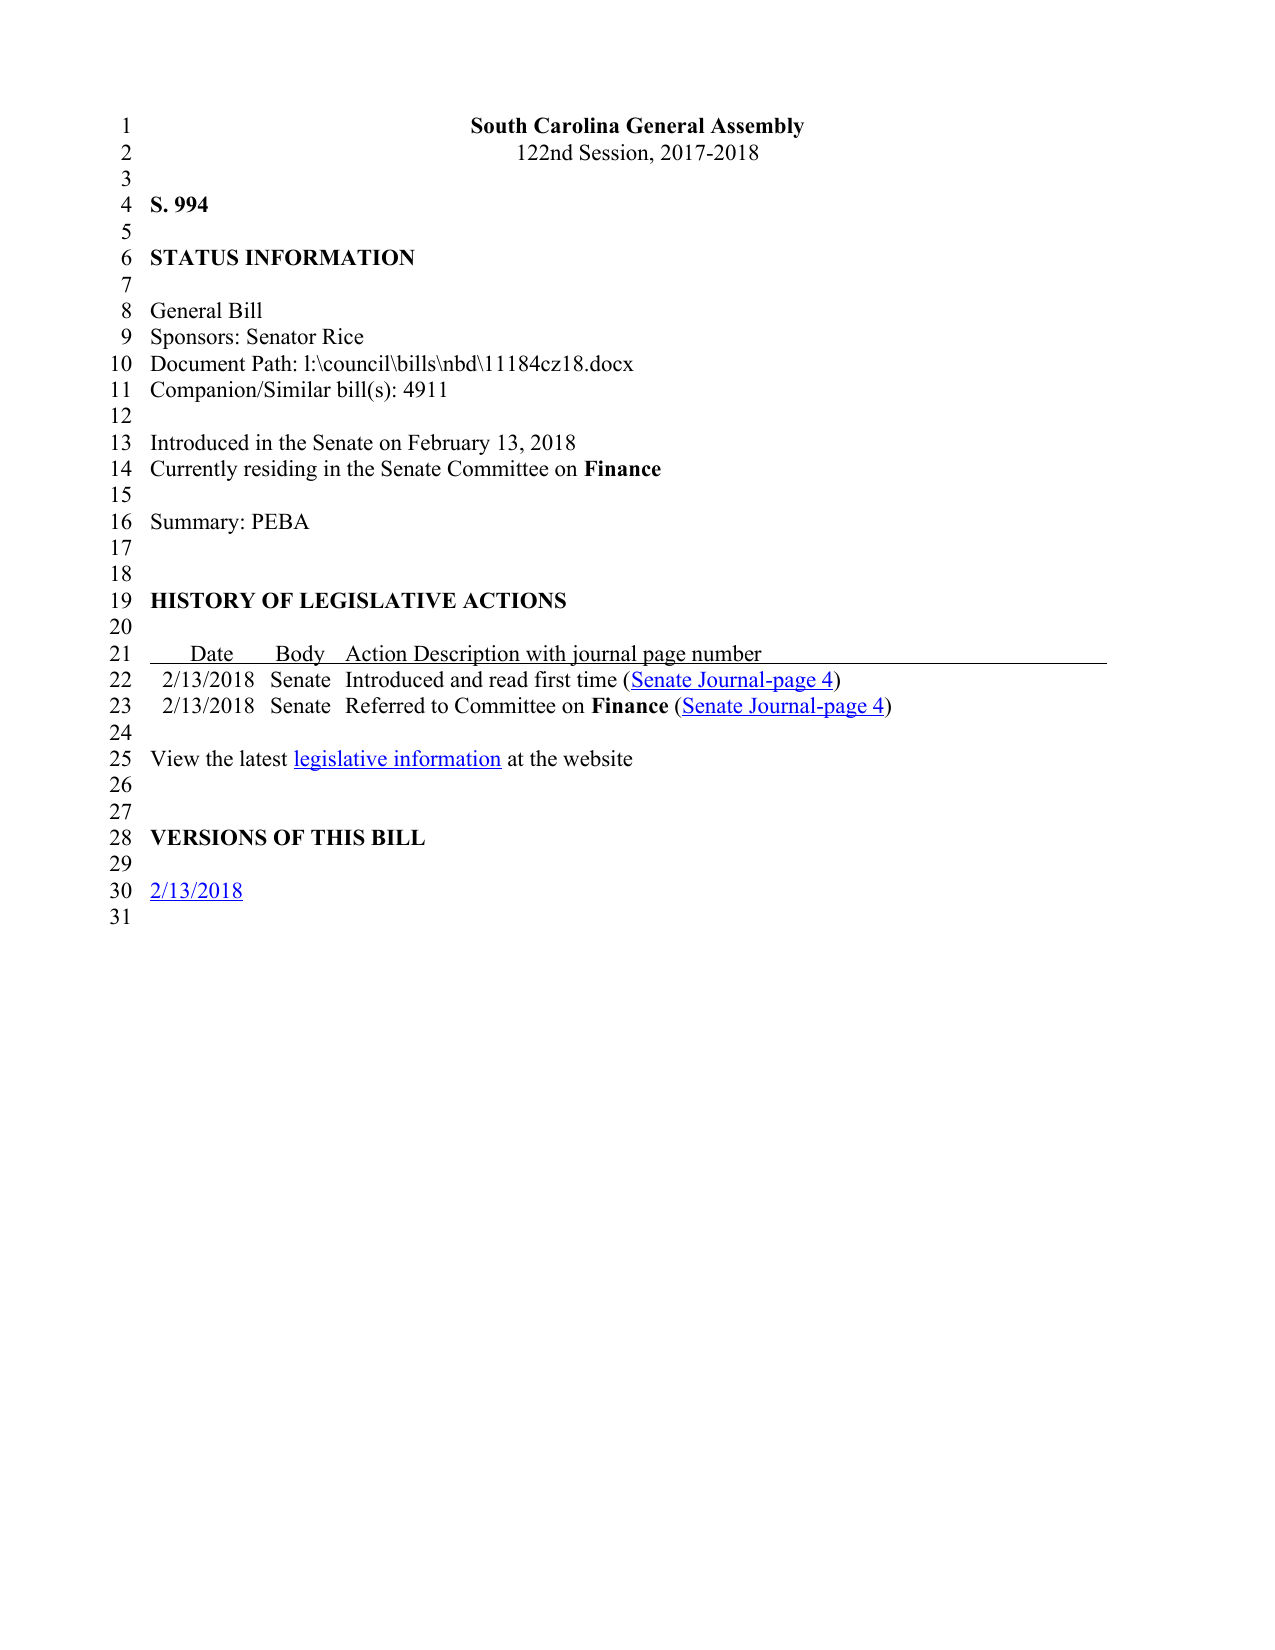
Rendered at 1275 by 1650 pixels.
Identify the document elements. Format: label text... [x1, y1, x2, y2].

text Summary: PEBA [150, 508, 1125, 534]
text Date Body Action Description with journal page number [150, 639, 1125, 666]
text HISTORY OF LEGISLATIVE ACTIONS [150, 587, 1125, 613]
text VERSIONS OF THIS BILL [150, 824, 1125, 850]
text 122nd Session, 2017-2018 [150, 139, 1125, 165]
text 2/13/2018 [150, 877, 1125, 903]
text General Bill [150, 297, 1125, 323]
text 2/13/2018 Senate Introduced and read first time (Senate Journal-page 4) [150, 666, 1125, 692]
text View the latest legislative information at the website [150, 745, 1125, 771]
text Sponsors: Senator Rice [150, 323, 1125, 350]
text South Carolina General Assembly [150, 112, 1125, 139]
text S. 994 [150, 192, 1125, 218]
text 2/13/2018 Senate Referred to Committee on Finance (Senate Journal-page 4) [150, 692, 1125, 719]
text Introduced in the Senate on February 13, 2018 [150, 429, 1125, 455]
text STATUS INFORMATION [150, 244, 1125, 271]
text Companion/Similar bill(s): 4911 [150, 376, 1125, 402]
text Document Path: l:\council\bills\nbd\11184cz18.docx [150, 350, 1125, 376]
text Currently residing in the Senate Committee on Finance [150, 455, 1125, 481]
